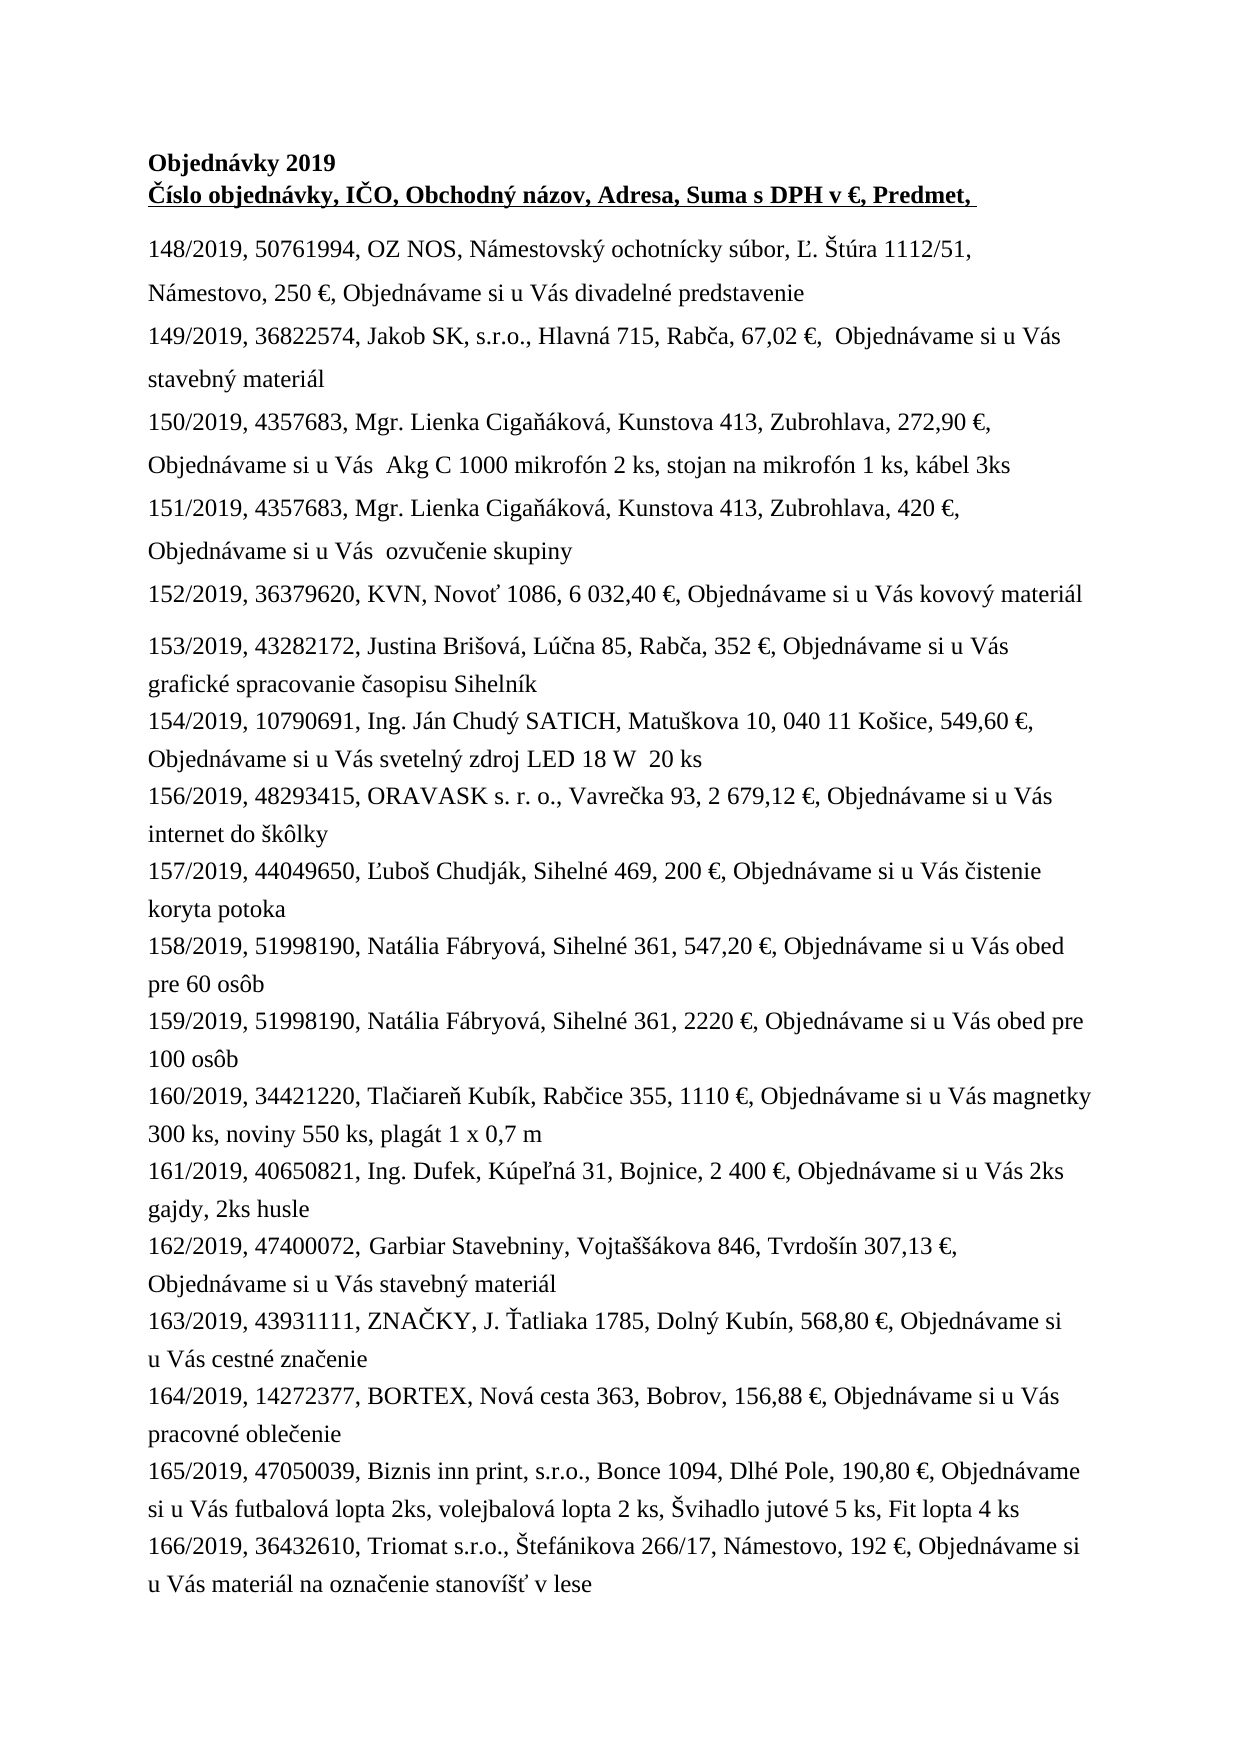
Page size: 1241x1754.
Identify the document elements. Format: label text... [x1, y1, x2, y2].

text 148/2019, 50761994, OZ NOS, Námestovský ochotnícky súbor, Ľ. Štúra 1112/51, [148, 234, 1093, 263]
text 158/2019, 51998190, Natália Fábryová, Sihelné 361, 547,20 €, Objednávame si u Vás obed pre 60 osôb [148, 923, 1093, 998]
text Objednávky 2019 Číslo objednávky, IČO, Obchodný názov, Adresa, Suma s DPH v €, Predmet, [148, 148, 1093, 209]
text 156/2019, 48293415, ORAVASK s. r. o., Vavrečka 93, 2 679,12 €, Objednávame si u Vás internet do škôlky [148, 773, 1093, 848]
text Námestovo, 250 €, Objednávame si u Vás divadelné predstavenie [148, 278, 1093, 306]
text 163/2019, 43931111, ZNAČKY, J. Ťatliaka 1785, Dolný Kubín, 568,80 €, Objednávame si u Vás cestné značenie [148, 1298, 1093, 1373]
text 161/2019, 40650821, Ing. Dufek, Kúpeľná 31, Bojnice, 2 400 €, Objednávame si u Vás 2ks gajdy, 2ks husle [148, 1148, 1093, 1223]
text 150/2019, 4357683, Mgr. Lienka Cigaňáková, Kunstova 413, Zubrohlava, 272,90 €, Objednávame si u Vás Akg C 1000 mikrofón 2 ks, stojan na mikrofón 1 ks, kábel 3ks [148, 407, 1093, 479]
text 164/2019, 14272377, BORTEX, Nová cesta 363, Bobrov, 156,88 €, Objednávame si u Vás pracovné oblečenie [148, 1373, 1093, 1448]
text 157/2019, 44049650, Ľuboš Chudják, Sihelné 469, 200 €, Objednávame si u Vás čistenie koryta potoka [148, 848, 1093, 923]
text 162/2019, 47400072, Garbiar Stavebniny, Vojtaššákova 846, Tvrdošín 307,13 €, Objednávame si u Vás stavebný materiál [148, 1223, 1093, 1298]
text 165/2019, 47050039, Biznis inn print, s.r.o., Bonce 1094, Dlhé Pole, 190,80 €, Objednávame si u Vás futbalová lopta 2ks, volejbalová lopta 2 ks, Švihadlo jutové 5 ks, Fit lopta 4 ks [148, 1448, 1093, 1523]
text 159/2019, 51998190, Natália Fábryová, Sihelné 361, 2220 €, Objednávame si u Vás obed pre 100 osôb [148, 998, 1093, 1073]
text 151/2019, 4357683, Mgr. Lienka Cigaňáková, Kunstova 413, Zubrohlava, 420 €, Objednávame si u Vás ozvučenie skupiny [148, 493, 1093, 565]
text 153/2019, 43282172, Justina Brišová, Lúčna 85, Rabča, 352 €, Objednávame si u Vás grafické spracovanie časopisu Sihelník [148, 623, 1093, 698]
text 149/2019, 36822574, Jakob SK, s.r.o., Hlavná 715, Rabča, 67,02 €, Objednávame si u Vás stavebný materiál [148, 321, 1093, 393]
text 160/2019, 34421220, Tlačiareň Kubík, Rabčice 355, 1110 €, Objednávame si u Vás magnetky 300 ks, noviny 550 ks, plagát 1 x 0,7 m [148, 1073, 1093, 1148]
text 166/2019, 36432610, Triomat s.r.o., Štefánikova 266/17, Námestovo, 192 €, Objednávame si u Vás materiál na označenie stanovíšť v lese [148, 1523, 1093, 1598]
text 152/2019, 36379620, KVN, Novoť 1086, 6 032,40 €, Objednávame si u Vás kovový materiál [148, 579, 1093, 608]
text 154/2019, 10790691, Ing. Ján Chudý SATICH, Matuškova 10, 040 11 Košice, 549,60 €, Objednávame si u Vás svetelný zdroj LED 18 W 20 ks [148, 698, 1093, 773]
